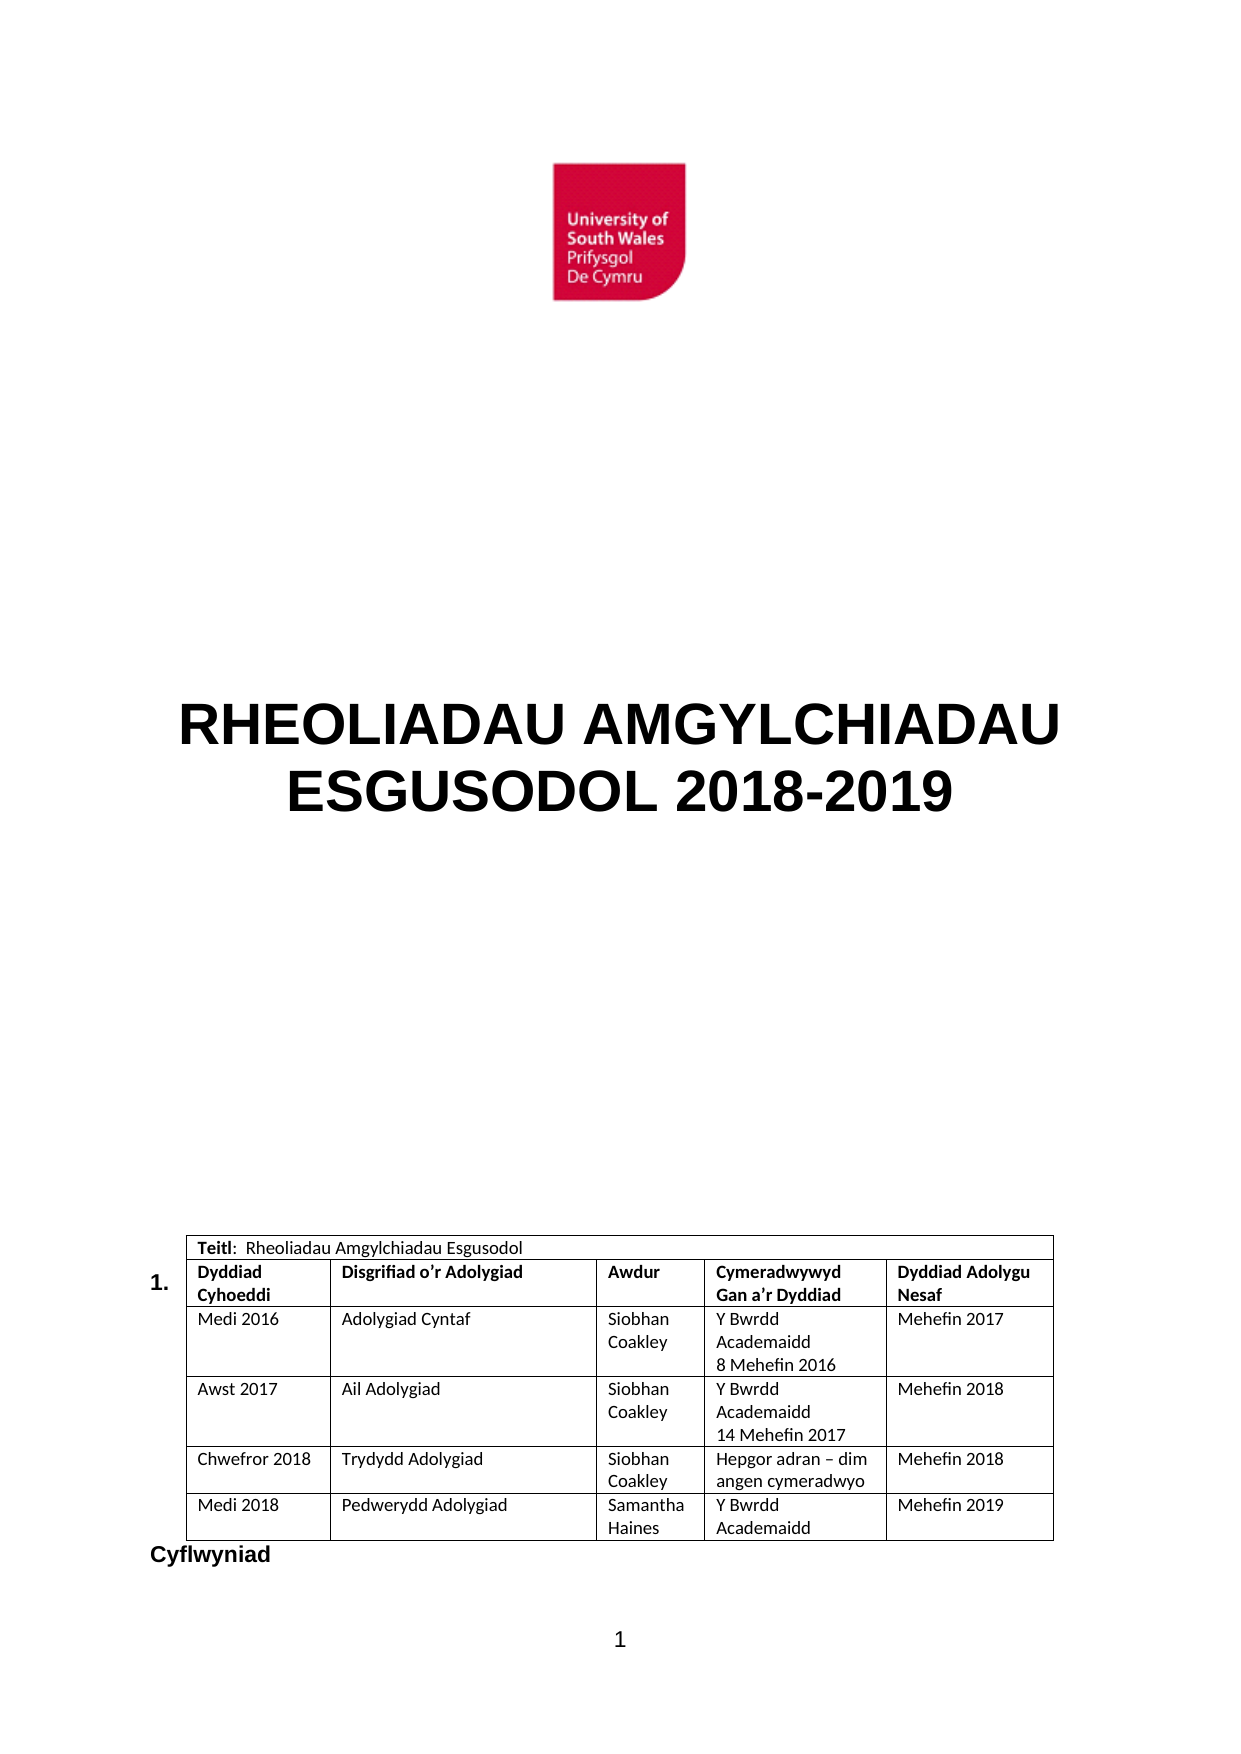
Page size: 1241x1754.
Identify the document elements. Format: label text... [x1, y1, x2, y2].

table_cell Mehefin 2018 [887, 1447, 1053, 1493]
table_cell Ail Adolygiad [331, 1377, 596, 1446]
table_cell Y Bwrdd Academaidd 8 Mehefin 2016 [705, 1307, 886, 1376]
table_cell Siobhan Coakley [597, 1377, 704, 1446]
table_cell Disgrifiad o’r Adolygiad [331, 1260, 596, 1306]
table_cell Y Bwrdd Academaidd 14 Mehefin 2017 [705, 1377, 886, 1446]
table_cell Awdur [597, 1260, 704, 1306]
table_cell Siobhan Coakley [597, 1307, 704, 1376]
table_cell Dyddiad Cyhoeddi [187, 1260, 330, 1306]
table_cell Samantha Haines [597, 1494, 704, 1539]
table_cell Mehefin 2019 [887, 1494, 1053, 1539]
table_cell Y Bwrdd Academaidd [705, 1494, 886, 1539]
table_header Teitl: Rheoliadau Amgylchiadau Esgusodol [187, 1236, 1053, 1259]
table_cell Medi 2018 [187, 1494, 330, 1539]
table_cell Trydydd Adolygiad [331, 1447, 596, 1493]
table_cell Adolygiad Cyntaf [331, 1307, 596, 1376]
table_cell Hepgor adran – dim angen cymeradwyo [705, 1447, 886, 1493]
table_cell Siobhan Coakley [597, 1447, 704, 1493]
table_cell Chwefror 2018 [187, 1447, 330, 1493]
table_cell Medi 2016 [187, 1307, 330, 1376]
table_cell Mehefin 2017 [887, 1307, 1053, 1376]
table_cell Awst 2017 [187, 1377, 330, 1446]
subtitle Cyflwyniad [150, 1269, 1090, 1567]
table_cell Cymeradwywyd Gan a’r Dyddiad [705, 1260, 886, 1306]
table_cell Mehefin 2018 [887, 1377, 1053, 1446]
table_cell Dyddiad Adolygu Nesaf [887, 1260, 1053, 1306]
subtitle RHEOLIADAU AMGYLCHIADAU ESGUSODOL 2018-2019 [150, 689, 1090, 824]
picture [539, 150, 701, 316]
table_cell Pedwerydd Adolygiad [331, 1494, 596, 1539]
